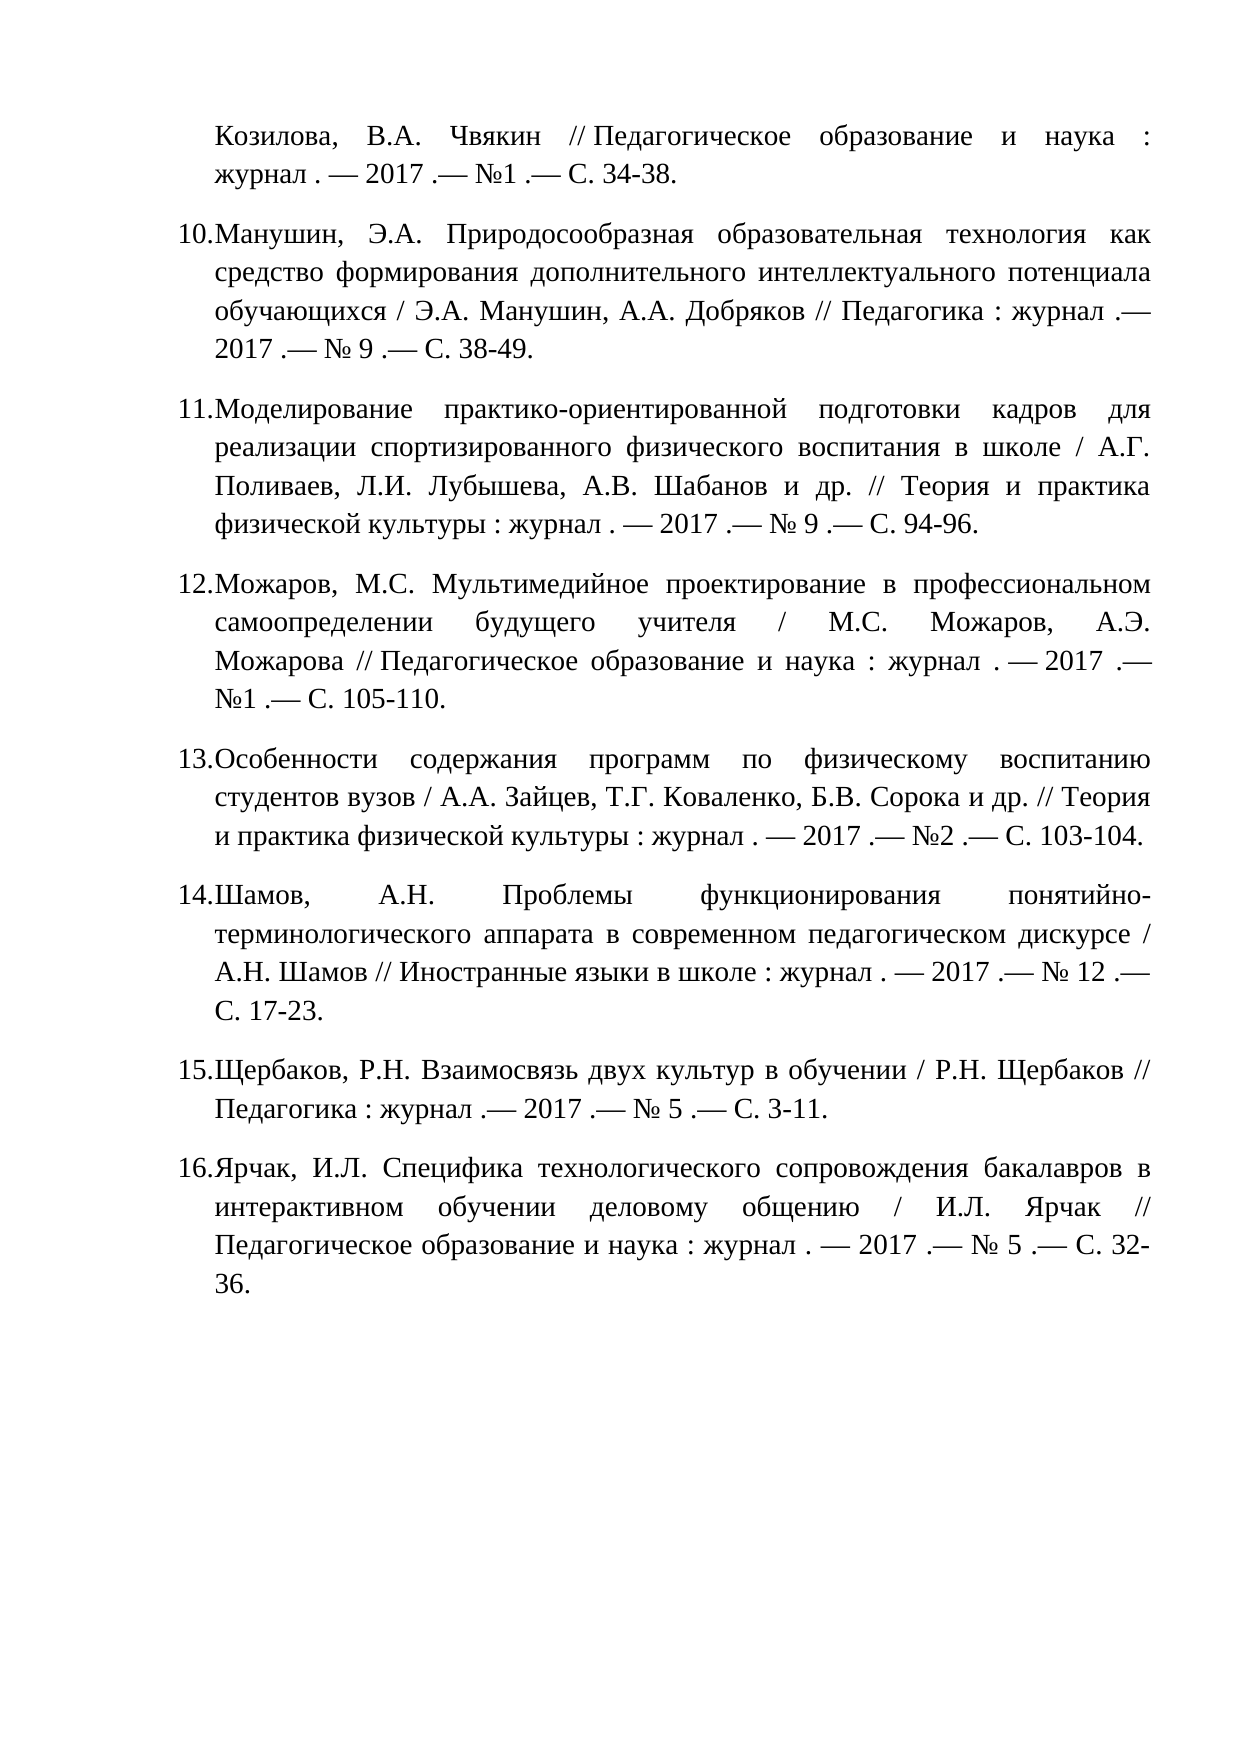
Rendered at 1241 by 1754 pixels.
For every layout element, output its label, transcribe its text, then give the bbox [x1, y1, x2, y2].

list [177, 118, 1152, 190]
list Щербаков, Р.Н. Взаимосвязь двух культур в обучении / Р.Н. Щербаков // Педагогика : журнал .— 2017 .— № 5 .— С. 3-11. [177, 1052, 1152, 1124]
list Шамов, А.Н. Проблемы функционирования понятийно-терминологического аппарата в современном педагогическом дискурсе / А.Н. Шамов // Иностранные языки в школе : журнал . — 2017 .— № 12 .— С. 17-23. [177, 877, 1152, 1027]
list Ярчак, И.Л. Специфика технологического сопровождения бакалавров в интерактивном обучении деловому общению / И.Л. Ярчак // Педагогическое образование и наука : журнал . — 2017 .— № 5 .— С. 32-36. [177, 1150, 1152, 1299]
list Можаров, М.С. Мультимедийное проектирование в профессиональном самоопределении будущего учителя / М.С. Можаров, А.Э. Можарова // Педагогическое образование и наука : журнал . — 2017 .— №1 .— С. 105-110. [177, 566, 1152, 715]
list Манушин, Э.А. Природосообразная образовательная технология как средство формирования дополнительного интеллектуального потенциала обучающихся / Э.А. Манушин, А.А. Добряков // Педагогика : журнал .— 2017 .— № 9 .— С. 38-49. [177, 216, 1152, 365]
list Моделирование практико-ориентированной подготовки кадров для реализации спортизированного физического воспитания в школе / А.Г. Поливаев, Л.И. Лубышева, А.В. Шабанов и др. // Теория и практика физической культуры : журнал . — 2017 .— № 9 .— С. 94-96. [177, 391, 1152, 540]
list Особенности содержания программ по физическому воспитанию студентов вузов / А.А. Зайцев, Т.Г. Коваленко, Б.В. Сорока и др. // Теория и практика физической культуры : журнал . — 2017 .— №2 .— С. 103-104. [177, 741, 1152, 852]
